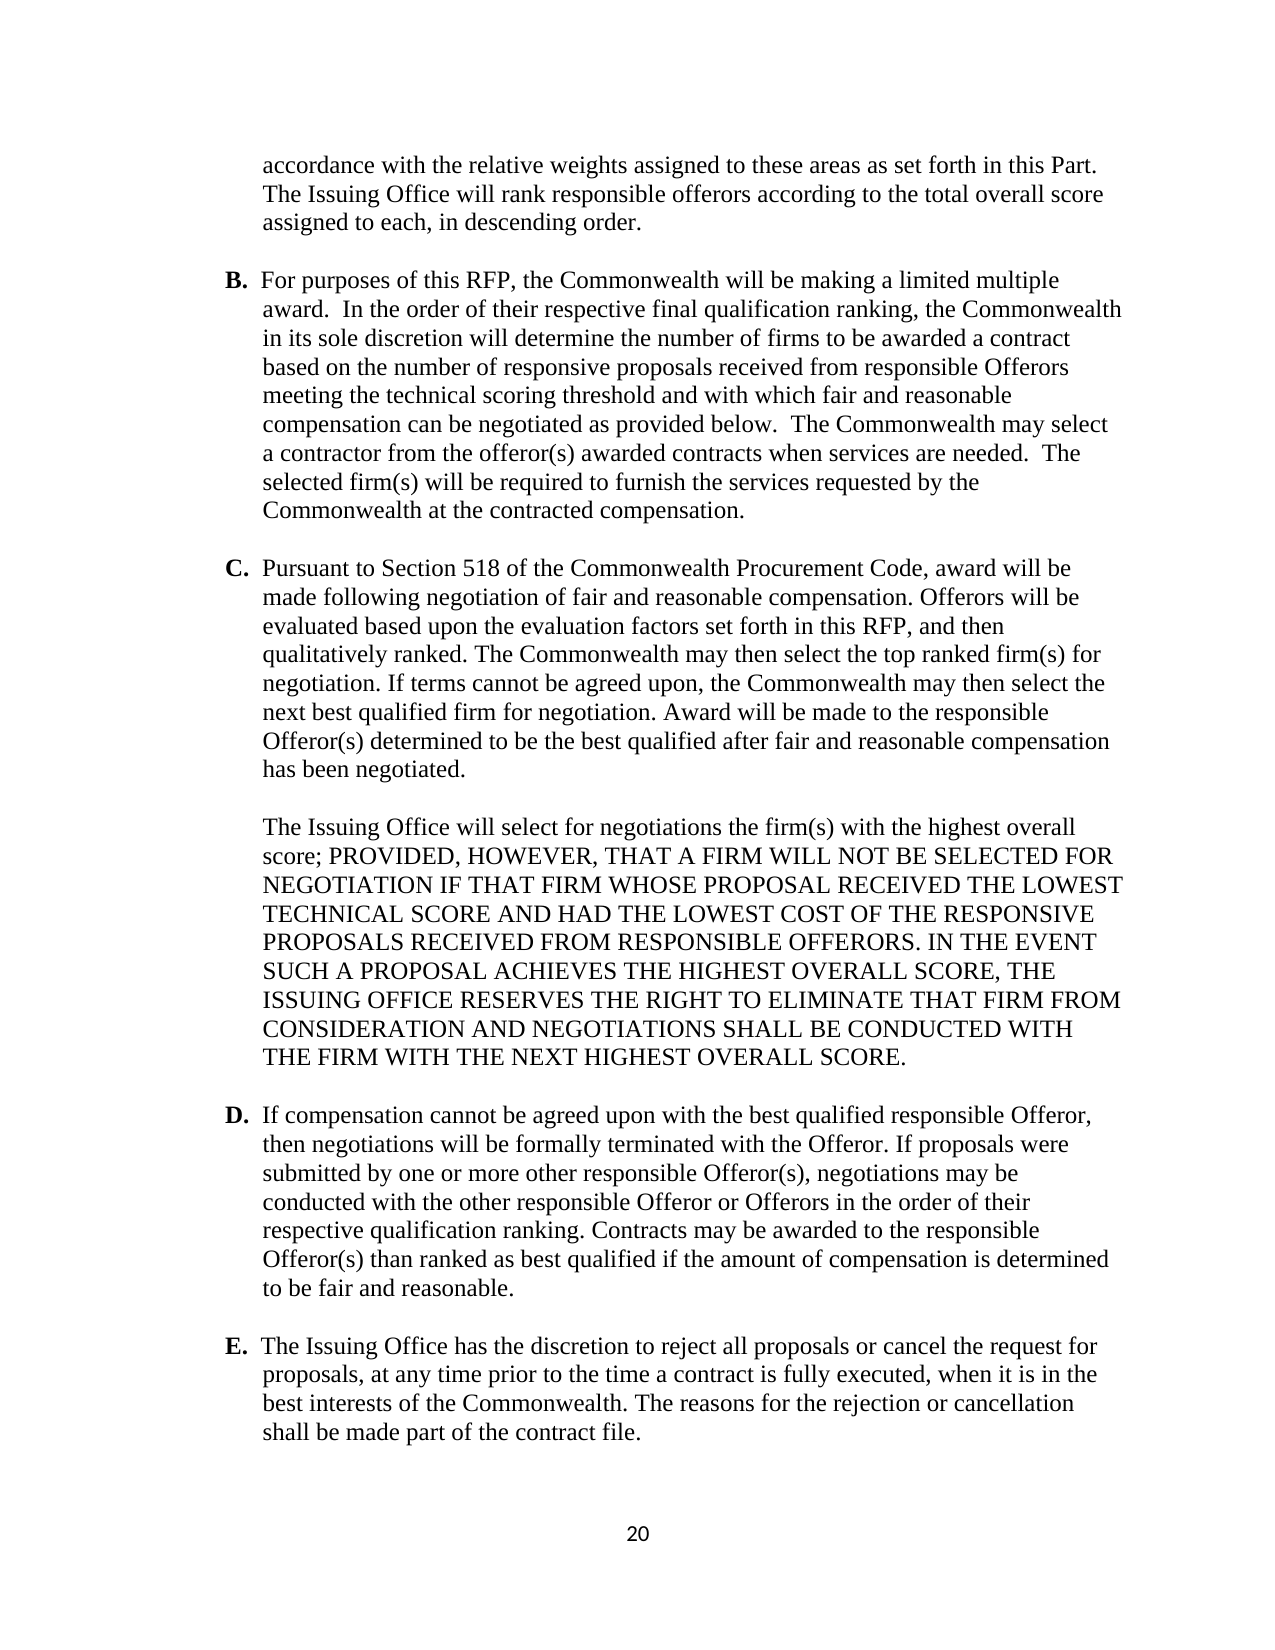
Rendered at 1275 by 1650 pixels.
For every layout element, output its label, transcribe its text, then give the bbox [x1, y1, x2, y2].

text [225, 150, 1125, 236]
text B. For purposes of this RFP, the Commonwealth will be making a limited multiple award. In the order of their respective final qualification ranking, the Commonwealth in its sole discretion will determine the number of firms to be awarded a contract based on the number of responsive proposals received from responsible Offerors meeting the technical scoring threshold and with which fair and reasonable compensation can be negotiated as provided below. The Commonwealth may select a contractor from the offeror(s) awarded contracts when services are needed. The selected firm(s) will be required to furnish the services requested by the Commonwealth at the contracted compensation. [225, 265, 1125, 524]
text C. Pursuant to Section 518 of the Commonwealth Procurement Code, award will be made following negotiation of fair and reasonable compensation. Offerors will be evaluated based upon the evaluation factors set forth in this RFP, and then qualitatively ranked. The Commonwealth may then select the top ranked firm(s) for negotiation. If terms cannot be agreed upon, the Commonwealth may then select the next best qualified firm for negotiation. Award will be made to the responsible Offeror(s) determined to be the best qualified after fair and reasonable compensation has been negotiated. [225, 553, 1125, 783]
text The Issuing Office will select for negotiations the firm(s) with the highest overall score; PROVIDED, HOWEVER, THAT A FIRM WILL NOT BE SELECTED FOR NEGOTIATION IF THAT FIRM WHOSE PROPOSAL RECEIVED THE LOWEST TECHNICAL SCORE AND HAD THE LOWEST COST OF THE RESPONSIVE PROPOSALS RECEIVED FROM RESPONSIBLE OFFERORS. IN THE EVENT SUCH A PROPOSAL ACHIEVES THE HIGHEST OVERALL SCORE, THE ISSUING OFFICE RESERVES THE RIGHT TO ELIMINATE THAT FIRM FROM CONSIDERATION AND NEGOTIATIONS SHALL BE CONDUCTED WITH THE FIRM WITH THE NEXT HIGHEST OVERALL SCORE. [262, 812, 1125, 1071]
text E. The Issuing Office has the discretion to reject all proposals or cancel the request for proposals, at any time prior to the time a contract is fully executed, when it is in the best interests of the Commonwealth. The reasons for the rejection or cancellation shall be made part of the contract file. [225, 1331, 1125, 1446]
text D. If compensation cannot be agreed upon with the best qualified responsible Offeror, then negotiations will be formally terminated with the Offeror. If proposals were submitted by one or more other responsible Offeror(s), negotiations may be conducted with the other responsible Offeror or Offerors in the order of their respective qualification ranking. Contracts may be awarded to the responsible Offeror(s) than ranked as best qualified if the amount of compensation is determined to be fair and reasonable. [225, 1100, 1125, 1302]
